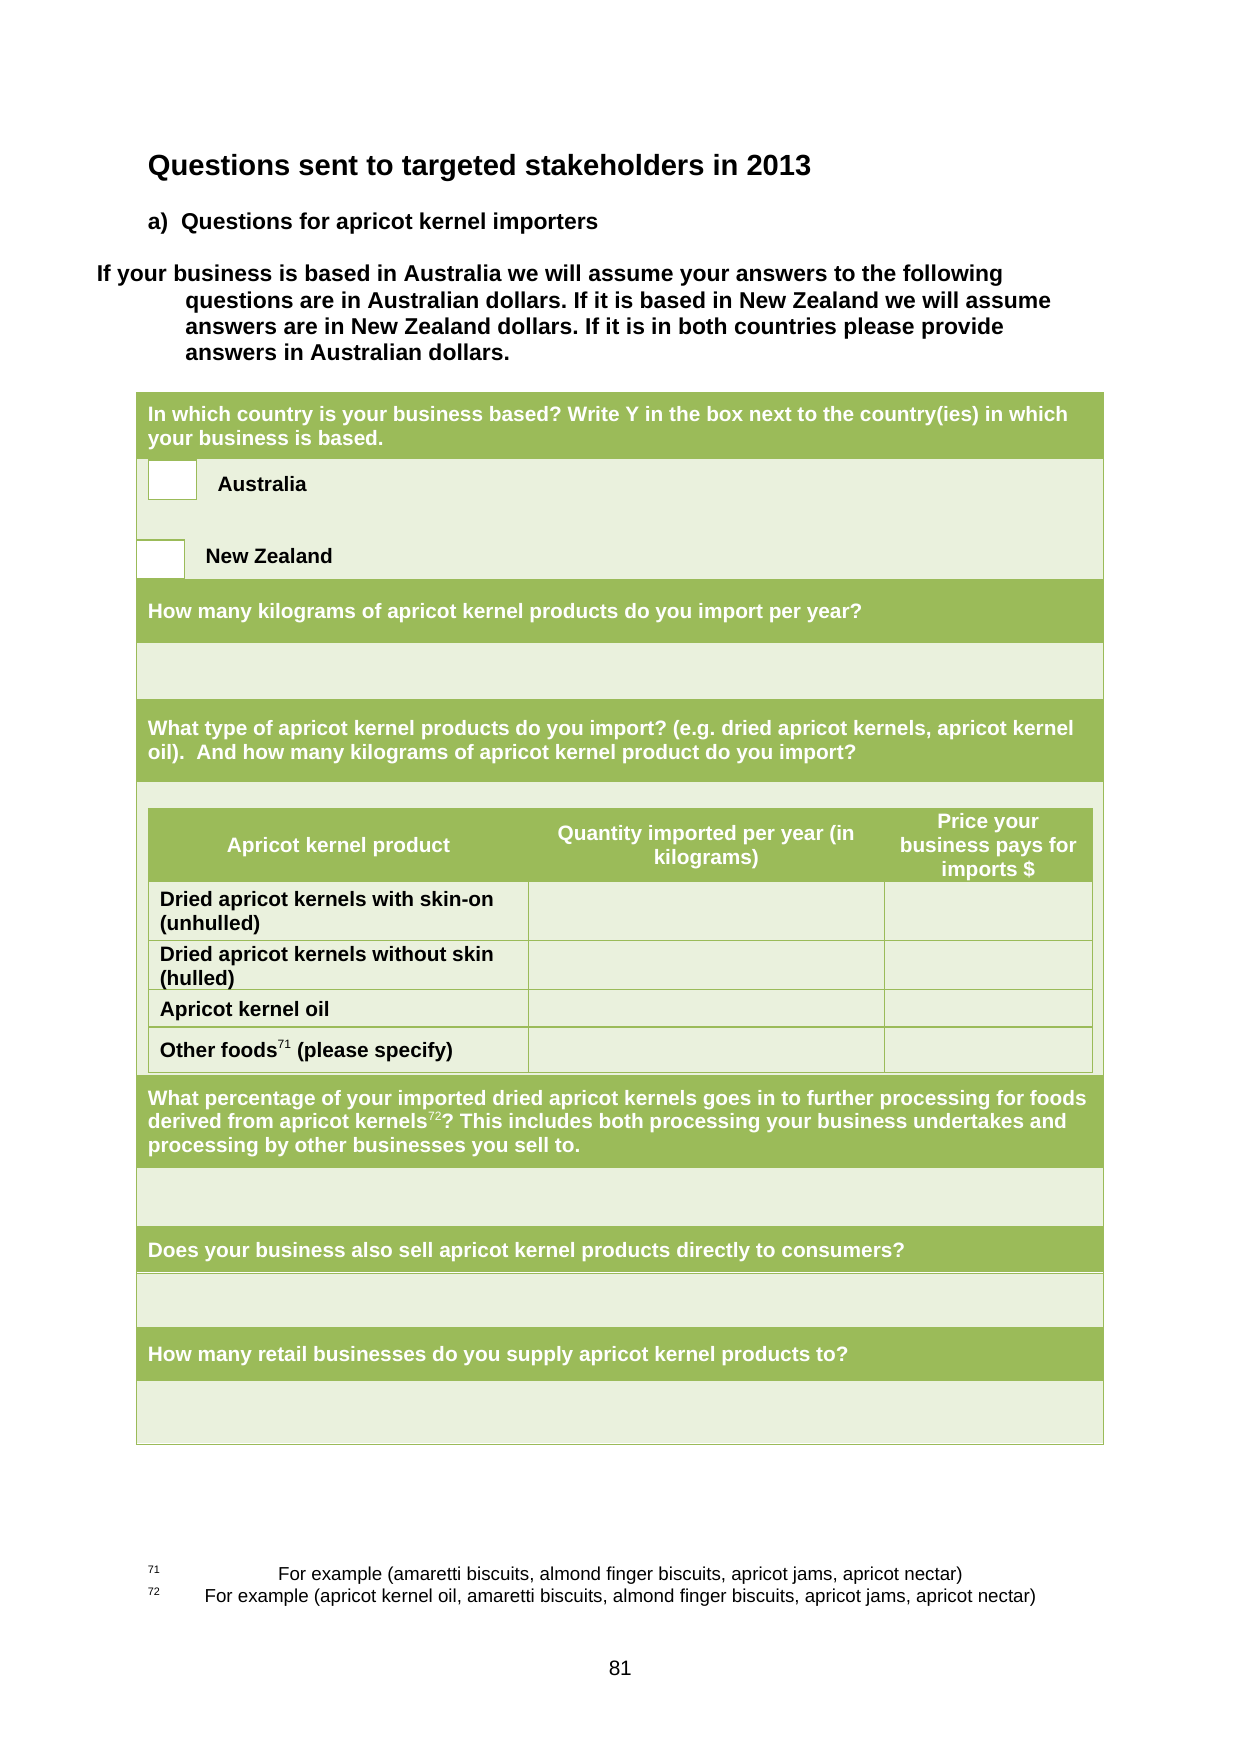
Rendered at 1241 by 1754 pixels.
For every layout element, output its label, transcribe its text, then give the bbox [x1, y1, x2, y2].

text a) Questions for apricot kernel importers [148, 208, 1092, 234]
table_cell [137, 1274, 1103, 1327]
table_cell [137, 1381, 1103, 1443]
table_cell How many retail businesses do you supply apricot kernel products to? [137, 1328, 1103, 1380]
table_cell Australia New Zealand [137, 459, 1103, 579]
table_cell What type of apricot kernel products do you import? (e.g. dried apricot kernels, apricot kernel oil). And how many kilograms of apricot kernel product do you import? [137, 700, 1103, 781]
table_cell [137, 1168, 1103, 1226]
table_cell What percentage of your imported dried apricot kernels goes in to further processing for foods derived from apricot kernels? This includes both processing your business undertakes and processing by other businesses you sell to. [137, 1076, 1103, 1166]
table_cell [137, 643, 1103, 699]
table_cell How many kilograms of apricot kernel products do you import per year? [137, 580, 1103, 642]
table_cell Does your business also sell apricot kernel products directly to consumers? [137, 1228, 1103, 1272]
list If your business is based in Australia we will assume your answers to the following questions are in Australian dollars. If it is based in New Zealand we will assume answers are in New Zealand dollars. If it is in both countries please provide answers in Australian dollars. [97, 260, 1092, 366]
text Questions sent to targeted stakeholders in 2013 [148, 148, 1092, 181]
table_header In which country is your business based? Write Y in the box next to the country(ies) in which your business is based. [137, 393, 1103, 458]
table_cell [137, 782, 1103, 1075]
